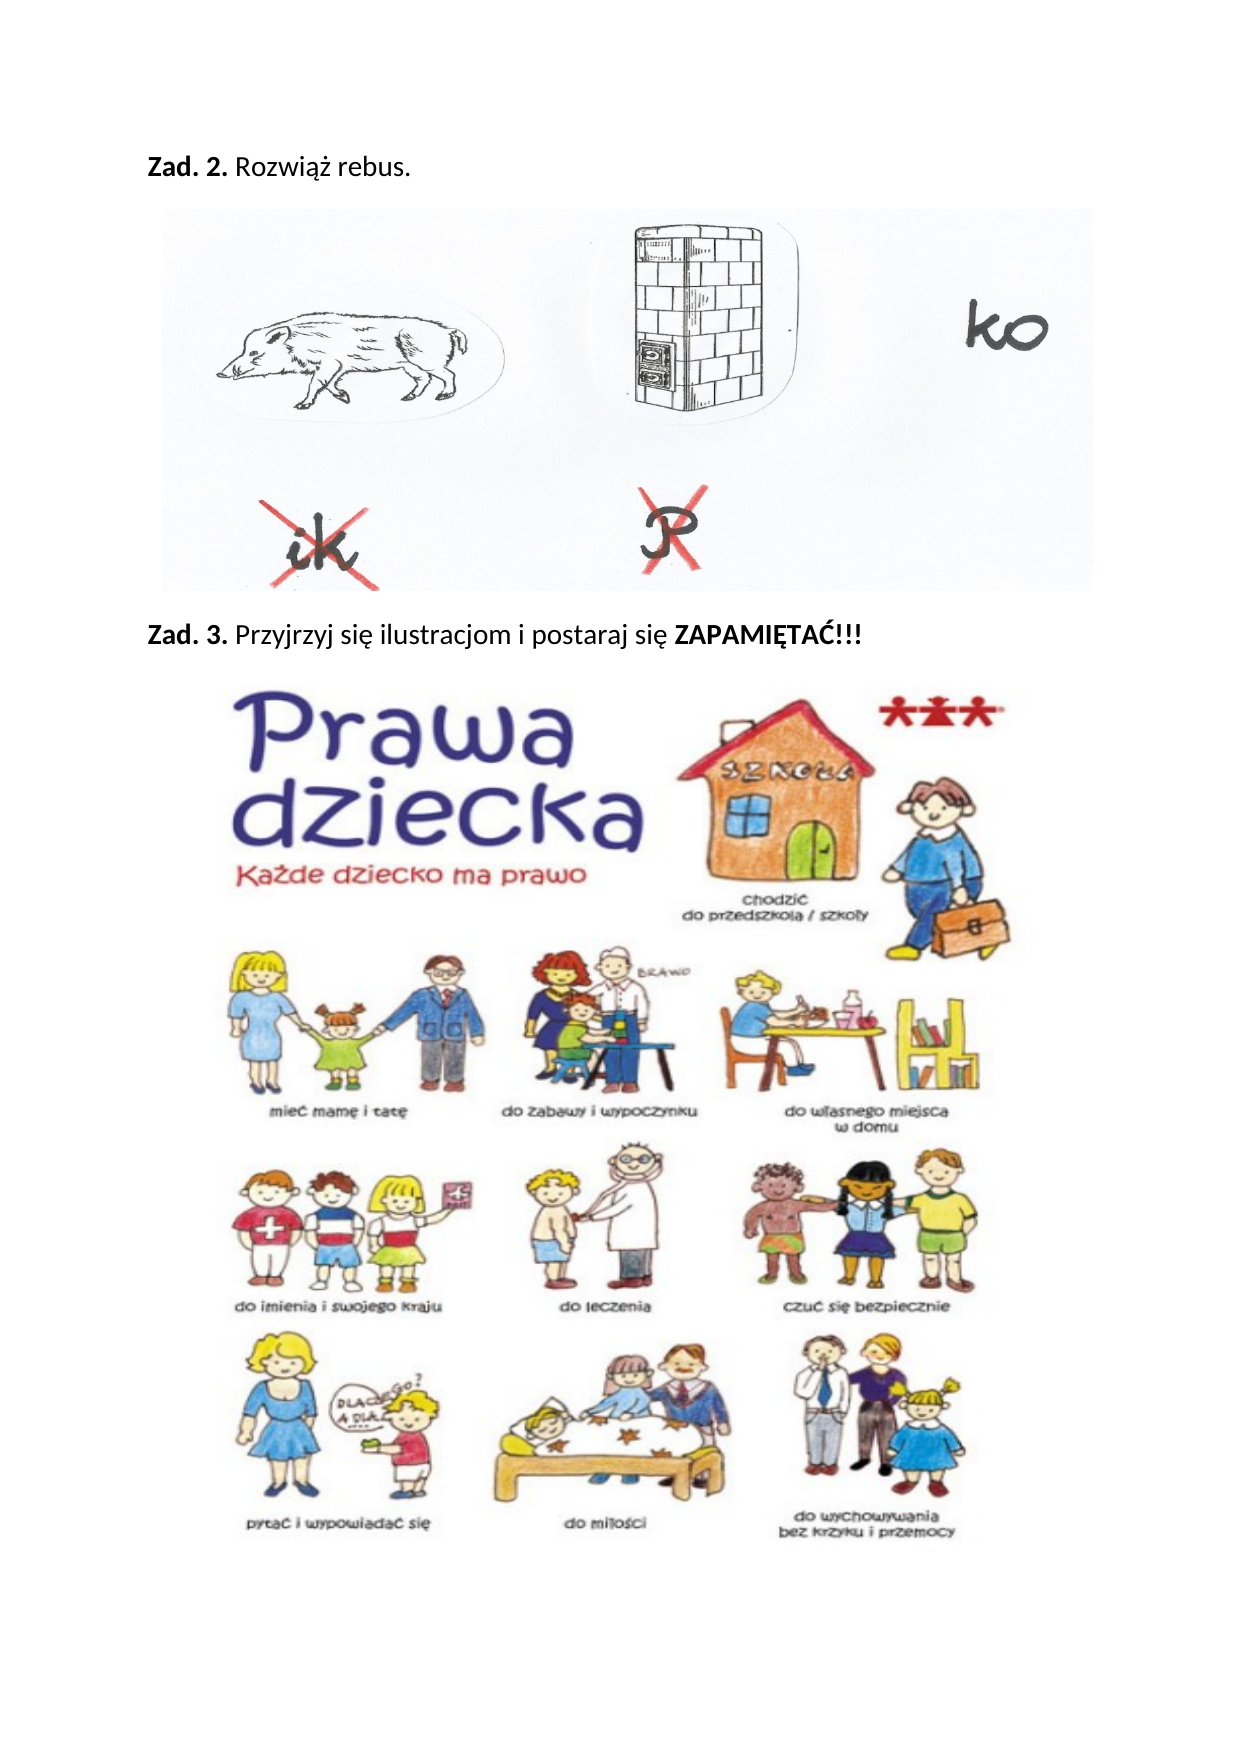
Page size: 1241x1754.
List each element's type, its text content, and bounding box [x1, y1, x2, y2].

picture [162, 209, 1094, 591]
text Zad. 2. Rozwiąż rebus. [148, 148, 1093, 183]
picture [212, 677, 1028, 1555]
text Zad. 3. Przyjrzyj się ilustracjom i postaraj się ZAPAMIĘTAĆ!!! [148, 616, 1093, 652]
